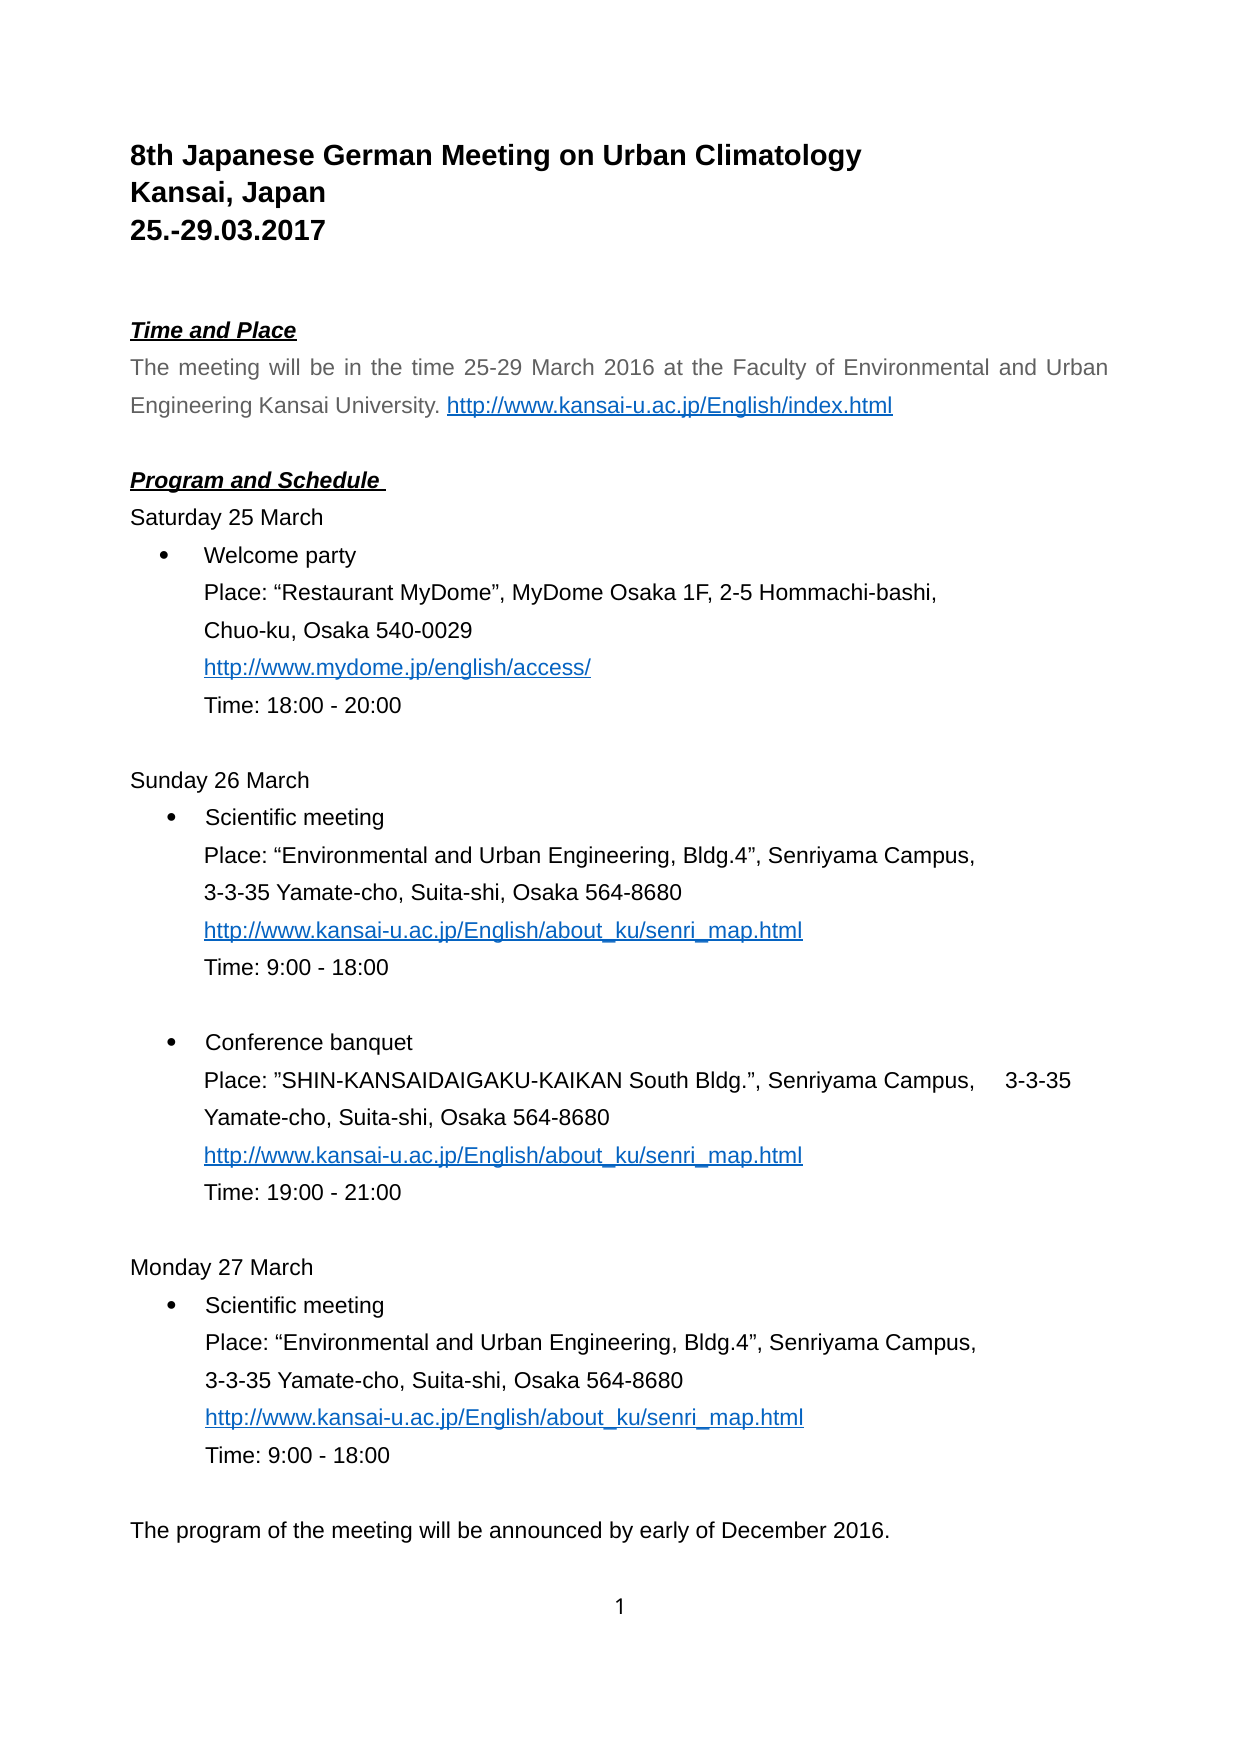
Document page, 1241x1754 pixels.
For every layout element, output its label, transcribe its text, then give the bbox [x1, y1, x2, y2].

text Time: 9:00 - 18:00 [130, 948, 1110, 986]
text http://www.mydome.jp/english/access/ [204, 648, 1110, 686]
text Place: ”SHIN-KANSAIDAIGAKU-KAIKAN South Bldg.”, Senriyama Campus, 3-3-35 Yamate-cho, Suita-shi, Osaka 564-8680 [204, 1061, 1110, 1136]
list Scientific meeting [167, 1286, 1110, 1323]
text http://www.kansai-u.ac.jp/English/about_ku/senri_map.html [204, 1136, 1110, 1173]
list Conference banquet [167, 1023, 1110, 1061]
text Monday 27 March [130, 1248, 1110, 1286]
text Time: 9:00 - 18:00 [205, 1436, 1110, 1473]
text Place: “Environmental and Urban Engineering, Bldg.4”, Senriyama Campus, [167, 836, 1110, 873]
text Time: 19:00 - 21:00 [130, 1173, 1110, 1211]
text Place: “Restaurant MyDome”, MyDome Osaka 1F, 2-5 Hommachi-bashi, [204, 573, 1110, 611]
subtitle 8th Japanese German Meeting on Urban Climatology [130, 136, 1110, 173]
text 25.-29.03.2017 [130, 211, 1110, 248]
text Chuo-ku, Osaka 540-0029 [204, 611, 1110, 648]
text Saturday 25 March [130, 498, 1110, 536]
text http://www.kansai-u.ac.jp/English/about_ku/senri_map.html [167, 911, 1110, 948]
subtitle Time and Place [130, 311, 1110, 348]
text 3-3-35 Yamate-cho, Suita-shi, Osaka 564-8680 [205, 1361, 1110, 1398]
list Welcome party [160, 536, 1110, 573]
subtitle Program and Schedule [130, 461, 1110, 498]
text The program of the meeting will be announced by early of December 2016. [130, 1511, 1110, 1548]
text Sunday 26 March [130, 761, 1110, 798]
list Scientific meeting [167, 798, 1110, 836]
text Time: 18:00 - 20:00 [204, 686, 1110, 723]
text Place: “Environmental and Urban Engineering, Bldg.4”, Senriyama Campus, [205, 1323, 1110, 1361]
text 3-3-35 Yamate-cho, Suita-shi, Osaka 564-8680 [167, 873, 1110, 911]
text http://www.kansai-u.ac.jp/English/about_ku/senri_map.html [205, 1398, 1110, 1436]
text Kansai, Japan [130, 173, 1110, 211]
text The meeting will be in the time 25-29 March 2016 at the Faculty of Environmental and Urban Engineering Kansai University. http://www.kansai-u.ac.jp/English/index.html [130, 348, 1110, 423]
